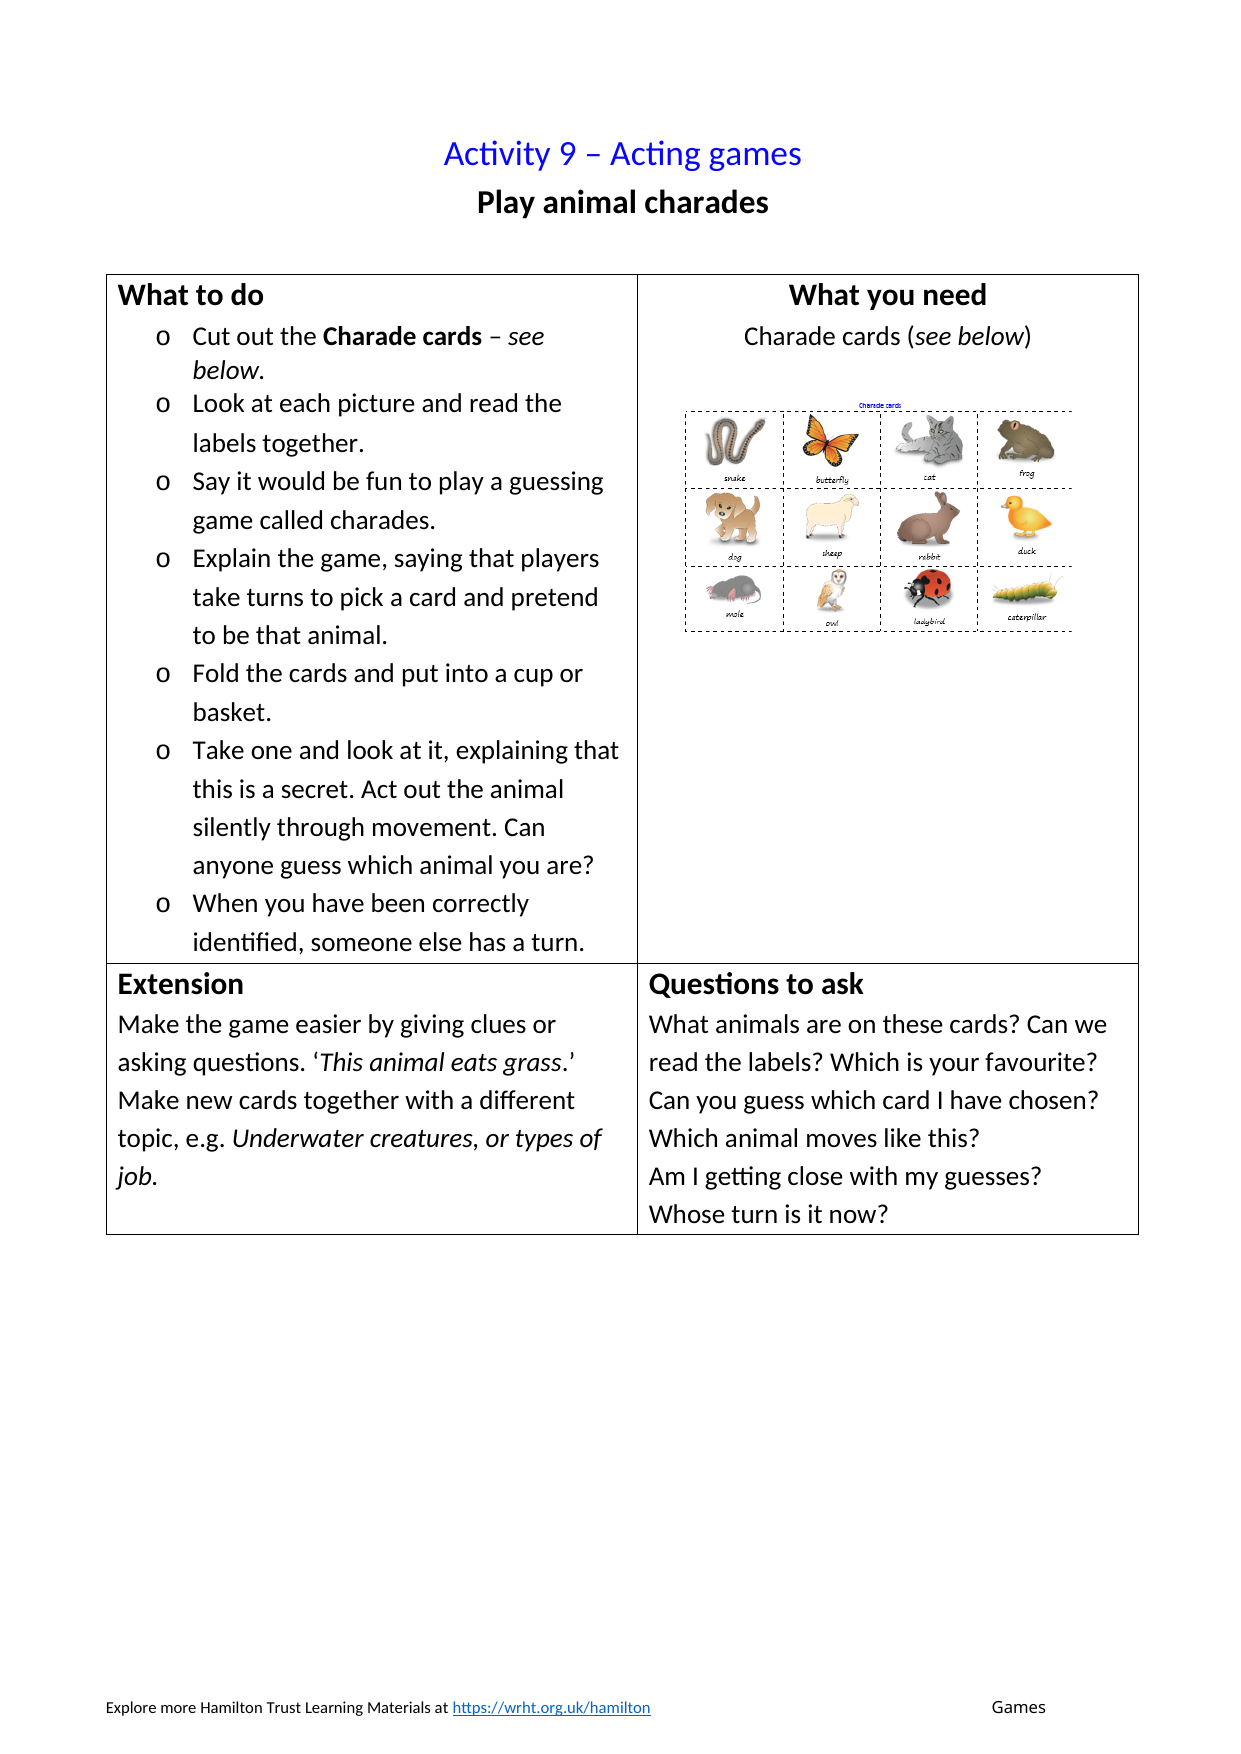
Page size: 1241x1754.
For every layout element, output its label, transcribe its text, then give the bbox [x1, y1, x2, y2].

table_cell Questions to ask What animals are on these cards? Can we read the labels? Which is your favourite? Can you guess which card I have chosen? Which animal moves like this? Am I getting close with my guesses? Whose turn is it now? [638, 964, 1138, 1234]
table_header What to do Cut out the Charade cards – see below. Look at each picture and read the labels together. Say it would be fun to play a guessing game called charades. Explain the game, saying that players take turns to pick a card and pretend to be that animal. Fold the cards and put into a cup or basket. Take one and look at it, explaining that this is a secret. Act out the animal silently through movement. Can anyone guess which animal you are? When you have been correctly identified, someone else has a turn. [107, 275, 637, 963]
text Activity 9 – Acting games [106, 131, 1140, 174]
picture [684, 397, 1072, 632]
text Play animal charades [106, 181, 1140, 221]
table_header What you need Charade cards (see below) [638, 275, 1138, 963]
table_cell Extension Make the game easier by giving clues or asking questions. ‘This animal eats grass.’ Make new cards together with a different topic, e.g. Underwater creatures, or types of job. [107, 964, 637, 1234]
